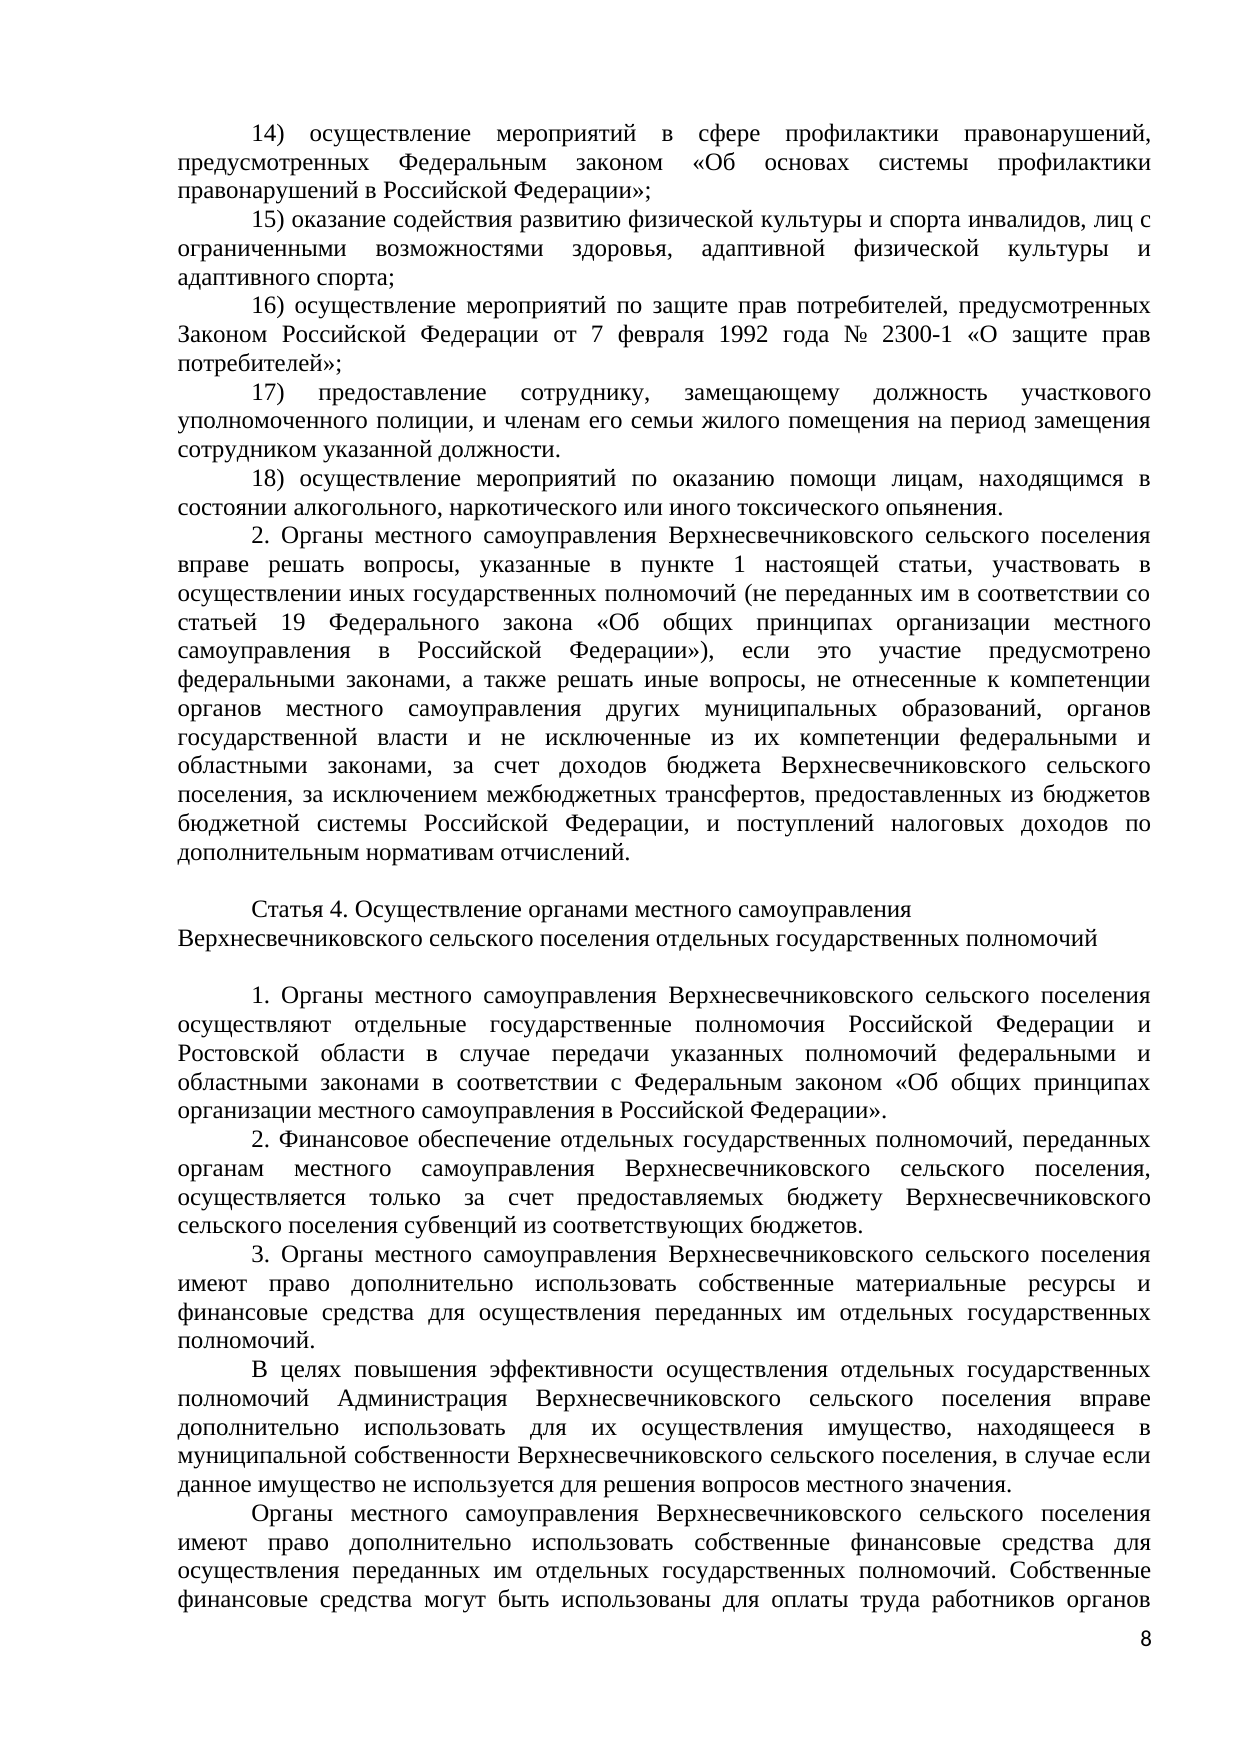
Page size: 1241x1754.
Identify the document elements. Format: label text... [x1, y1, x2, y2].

text 16) осуществление мероприятий по защите прав потребителей, предусмотренных Законом Российской Федерации от 7 февраля 1992 года № 2300-1 «О защите прав потребителей»; [177, 291, 1152, 377]
text 14) осуществление мероприятий в сфере профилактики правонарушений, предусмотренных Федеральным законом «Об основах системы профилактики правонарушений в Российской Федерации»; [177, 118, 1152, 204]
text Статья 4. Осуществление органами местного самоуправления Верхнесвечниковского сельского поселения отдельных государственных полномочий [177, 894, 1152, 952]
text 3. Органы местного самоуправления Верхнесвечниковского сельского поселения имеют право дополнительно использовать собственные материальные ресурсы и финансовые средства для осуществления переданных им отдельных государственных полномочий. [177, 1239, 1152, 1354]
text 15) оказание содействия развитию физической культуры и спорта инвалидов, лиц с ограниченными возможностями здоровья, адаптивной физической культуры и адаптивного спорта; [177, 204, 1152, 291]
text 2. Органы местного самоуправления Верхнесвечниковского сельского поселения вправе решать вопросы, указанные в пункте 1 настоящей статьи, участвовать в осуществлении иных государственных полномочий (не переданных им в соответствии со статьей 19 Федерального закона «Об общих принципах организации местного самоуправления в Российской Федерации»), если это участие предусмотрено федеральными законами, а также решать иные вопросы, не отнесенные к компетенции органов местного самоуправления других муниципальных образований, органов государственной власти и не исключенные из их компетенции федеральными и областными законами, за счет доходов бюджета Верхнесвечниковского сельского поселения, за исключением межбюджетных трансфертов, предоставленных из бюджетов бюджетной системы Российской Федерации, и поступлений налоговых доходов по дополнительным нормативам отчислений. [177, 521, 1152, 866]
text 2. Финансовое обеспечение отдельных государственных полномочий, переданных органам местного самоуправления Верхнесвечниковского сельского поселения, осуществляется только за счет предоставляемых бюджету Верхнесвечниковского сельского поселения субвенций из соответствующих бюджетов. [177, 1124, 1152, 1239]
text В целях повышения эффективности осуществления отдельных государственных полномочий Администрация Верхнесвечниковского сельского поселения вправе дополнительно использовать для их осуществления имущество, находящееся в муниципальной собственности Верхнесвечниковского сельского поселения, в случае если данное имущество не используется для решения вопросов местного значения. [177, 1354, 1152, 1498]
text 18) осуществление мероприятий по оказанию помощи лицам, находящимся в состоянии алкогольного, наркотического или иного токсического опьянения. [177, 463, 1152, 521]
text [177, 1498, 1152, 1613]
text 1. Органы местного самоуправления Верхнесвечниковского сельского поселения осуществляют отдельные государственные полномочия Российской Федерации и Ростовской области в случае передачи указанных полномочий федеральными и областными законами в соответствии с Федеральным законом «Об общих принципах организации местного самоуправления в Российской Федерации». [177, 981, 1152, 1124]
text 17) предоставление сотруднику, замещающему должность участкового уполномоченного полиции, и членам его семьи жилого помещения на период замещения сотрудником указанной должности. [177, 377, 1152, 463]
